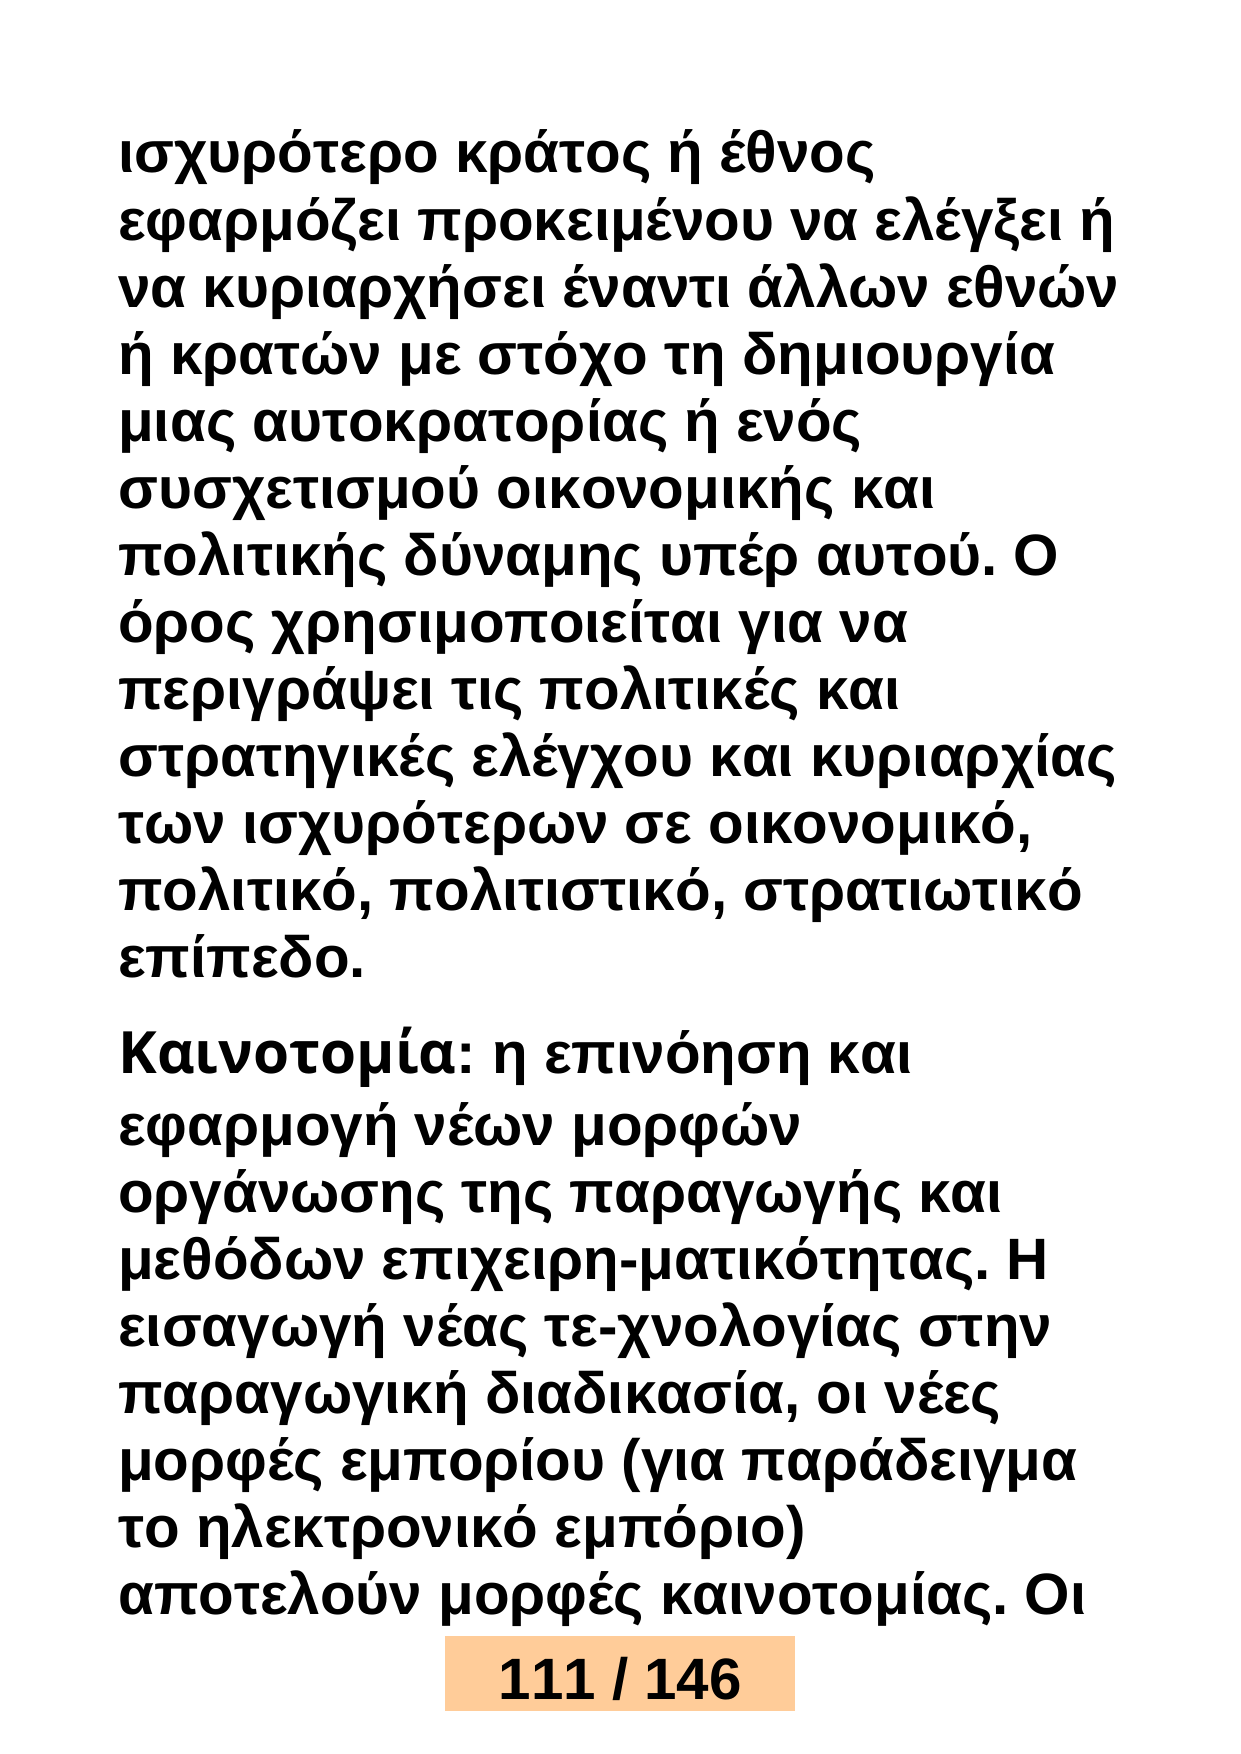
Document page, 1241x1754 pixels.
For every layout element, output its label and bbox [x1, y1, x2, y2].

text [118, 118, 1122, 990]
text [118, 1011, 1122, 1627]
